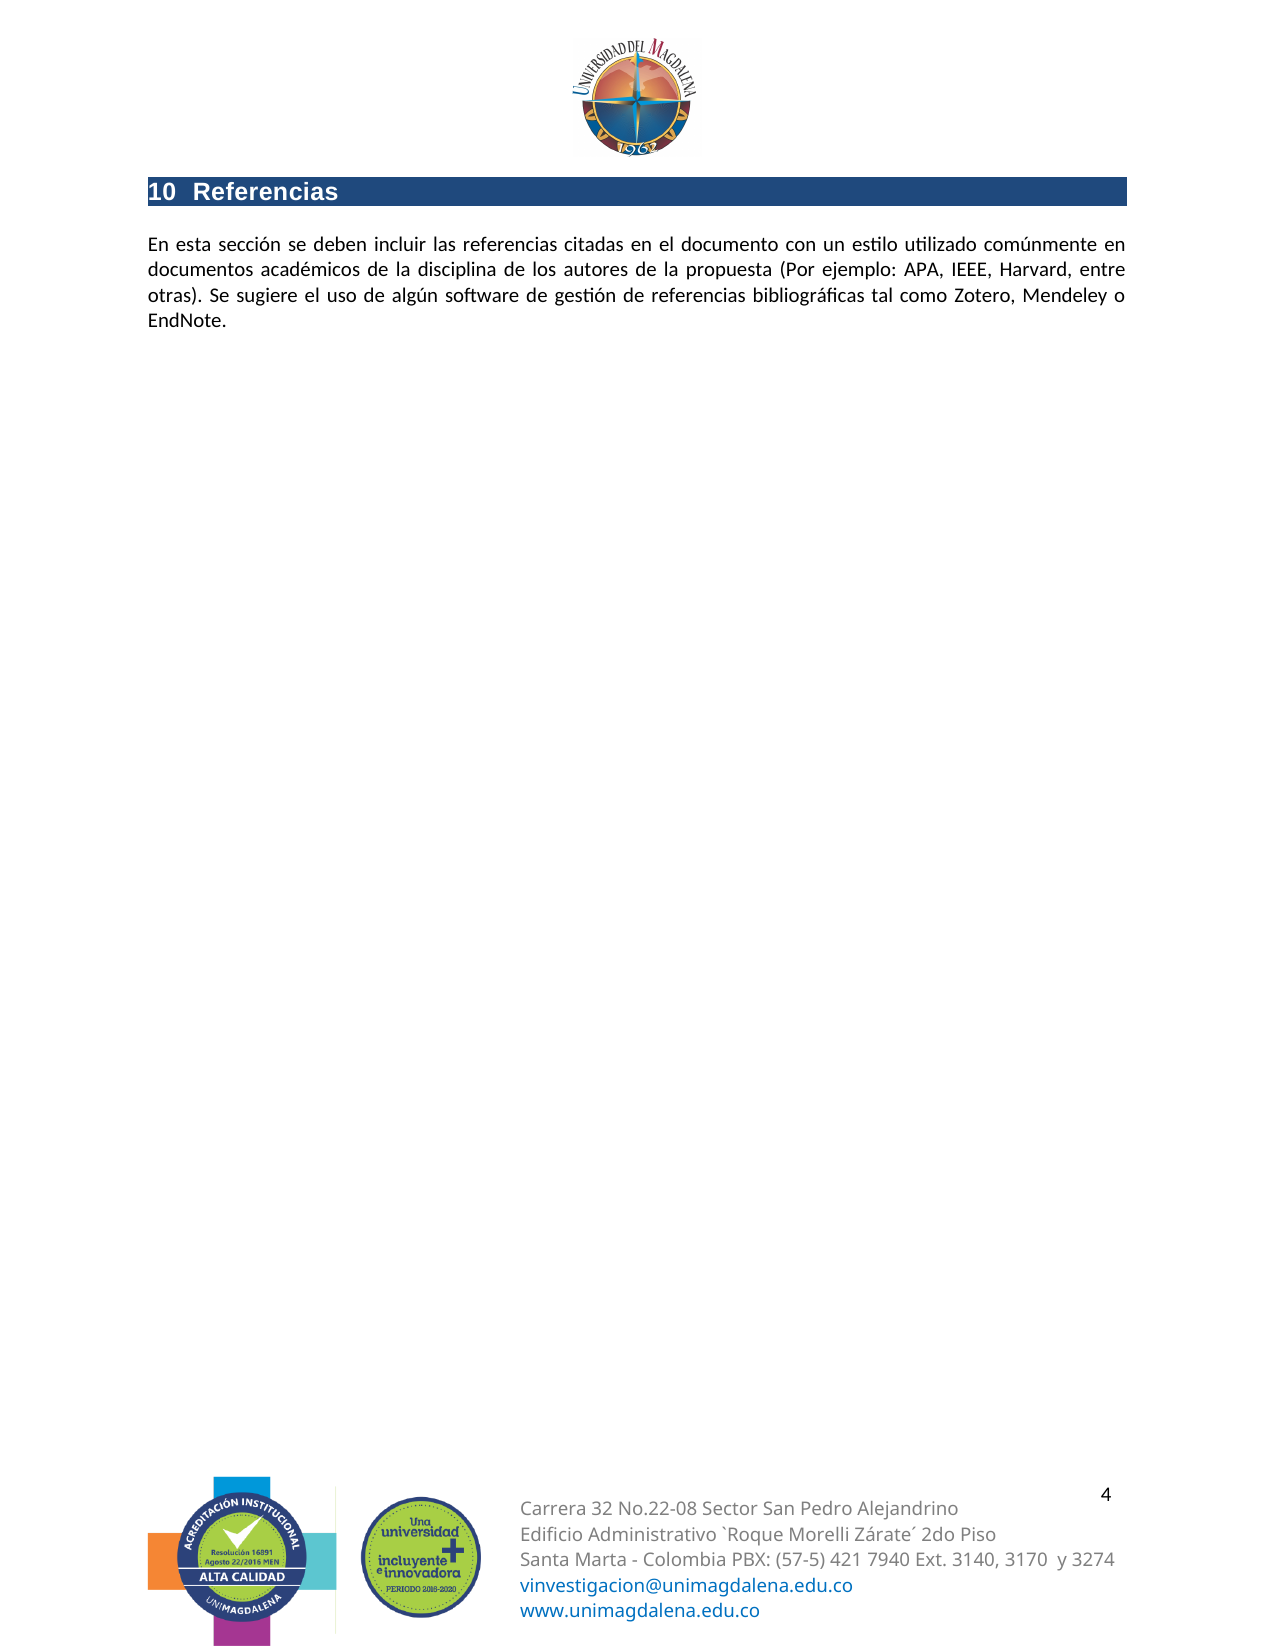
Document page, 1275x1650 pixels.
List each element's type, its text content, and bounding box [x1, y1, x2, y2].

text En esta sección se deben incluir las referencias citadas en el documento con un estilo utilizado comúnmente en documentos académicos de la disciplina de los autores de la propuesta (Por ejemplo: APA, IEEE, Harvard, entre otras). Se sugiere el uso de algún software de gestión de referencias bibliográficas tal como Zotero, Mendeley o EndNote. [148, 231, 1127, 333]
picture [572, 38, 703, 157]
subtitle Referencias [148, 177, 1127, 206]
picture [147, 1476, 503, 1646]
